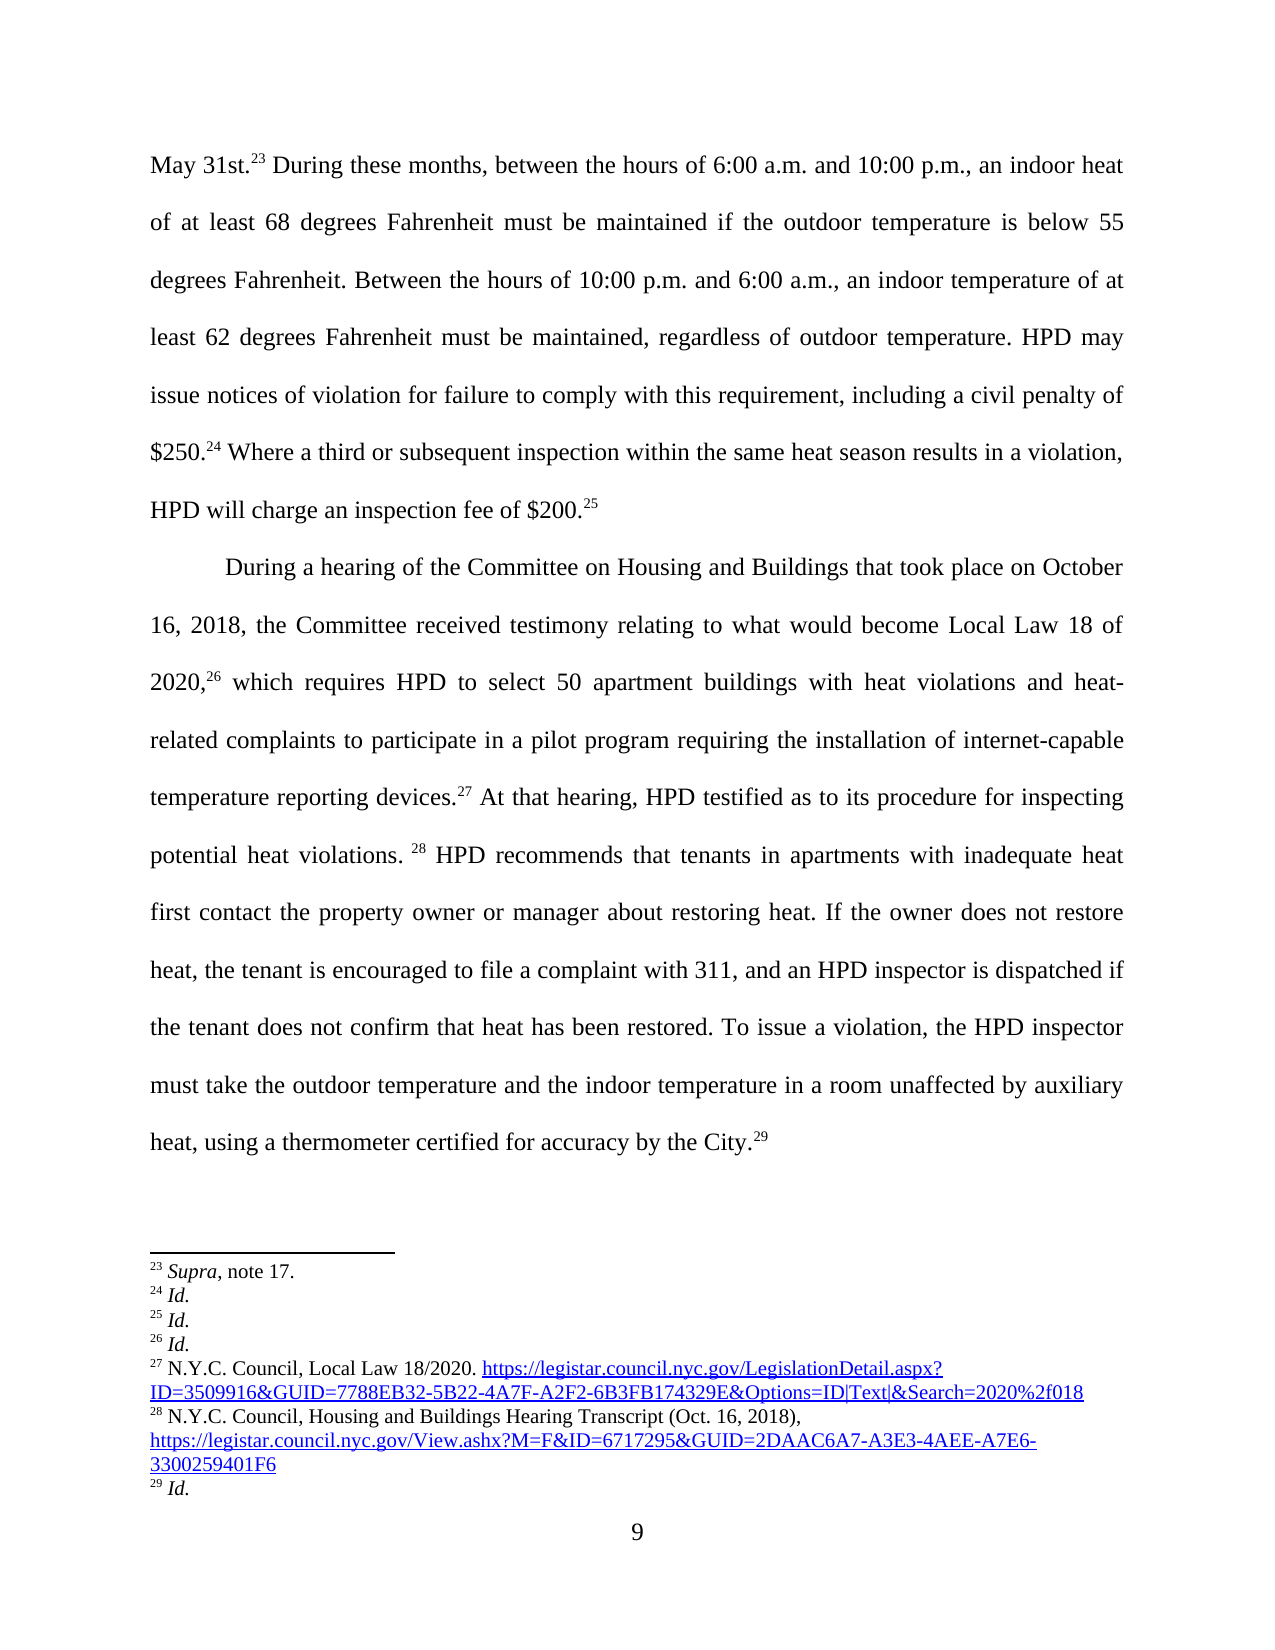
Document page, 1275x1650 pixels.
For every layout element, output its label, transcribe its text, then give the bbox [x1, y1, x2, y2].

text During a hearing of the Committee on Housing and Buildings that took place on October 16, 2018, the Committee received testimony relating to what would become Local Law 18 of 2020, which requires HPD to select 50 apartment buildings with heat violations and heat-related complaints to participate in a pilot program requiring the installation of internet-capable temperature reporting devices. At that hearing, HPD testified as to its procedure for inspecting potential heat violations. HPD recommends that tenants in apartments with inadequate heat first contact the property owner or manager about restoring heat. If the owner does not restore heat, the tenant is encouraged to file a complaint with 311, and an HPD inspector is dispatched if the tenant does not confirm that heat has been restored. To issue a violation, the HPD inspector must take the outdoor temperature and the indoor temperature in a room unaffected by auxiliary heat, using a thermometer certified for accuracy by the City. [150, 552, 1125, 1156]
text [150, 150, 1125, 524]
